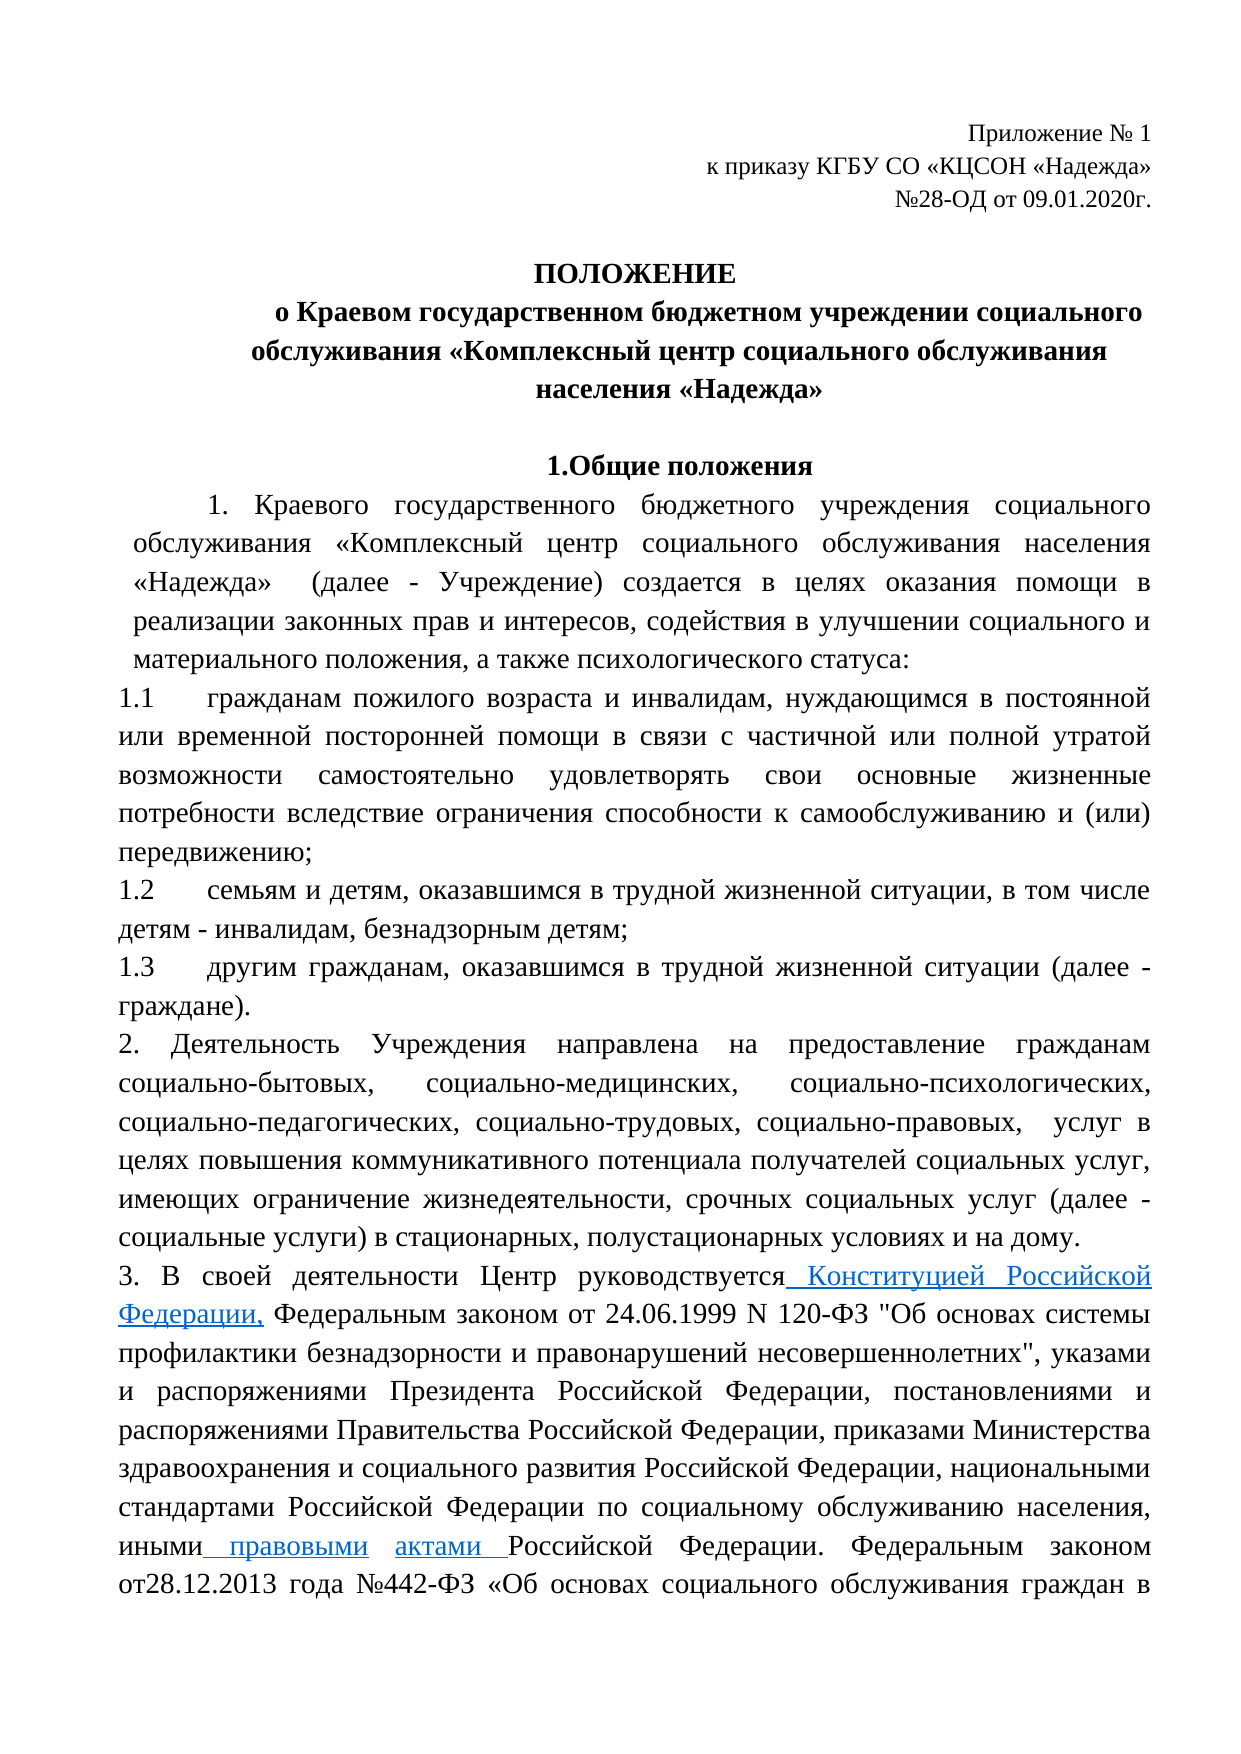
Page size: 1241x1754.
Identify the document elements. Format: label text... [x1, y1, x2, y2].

list семьям и детям, оказавшимся в трудной жизненной ситуации, в том числе детям - инвалидам, безнадзорным детям; [118, 872, 1152, 944]
text о Краевом государственном бюджетном учреждении социального обслуживания «Комплексный центр социального обслуживания населения «Надежда» [207, 294, 1152, 405]
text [118, 1258, 1152, 1600]
text ПОЛОЖЕНИЕ [118, 256, 1152, 289]
text Приложение № 1 [118, 118, 1152, 147]
text 1.Общие положения [546, 448, 1152, 482]
text к приказу КГБУ СО «КЦСОН «Надежда» [118, 151, 1152, 180]
text №28-ОД от 09.01.2020г. [118, 184, 1152, 213]
list другим гражданам, оказавшимся в трудной жизненной ситуации (далее - граждане). [118, 949, 1152, 1022]
text 2. Деятельность Учреждения направлена на предоставление гражданам социально-бытовых, социально-медицинских, социально-психологических, социально-педагогических, социально-трудовых, социально-правовых, услуг в целях повышения коммуникативного потенциала получателей социальных услуг, имеющих ограничение жизнедеятельности, срочных социальных услуг (далее - социальные услуги) в стационарных, полустационарных условиях и на дому. [118, 1027, 1152, 1253]
text 1. Краевого государственного бюджетного учреждения социального обслуживания «Комплексный центр социального обслуживания населения «Надежда» (далее - Учреждение) создается в целях оказания помощи в реализации законных прав и интересов, содействия в улучшении социального и материального положения, а также психологического статуса: [133, 487, 1152, 675]
list гражданам пожилого возраста и инвалидам, нуждающимся в постоянной или временной посторонней помощи в связи с частичной или полной утратой возможности самостоятельно удовлетворять свои основные жизненные потребности вследствие ограничения способности к самообслуживанию и (или) передвижению; [118, 680, 1152, 867]
